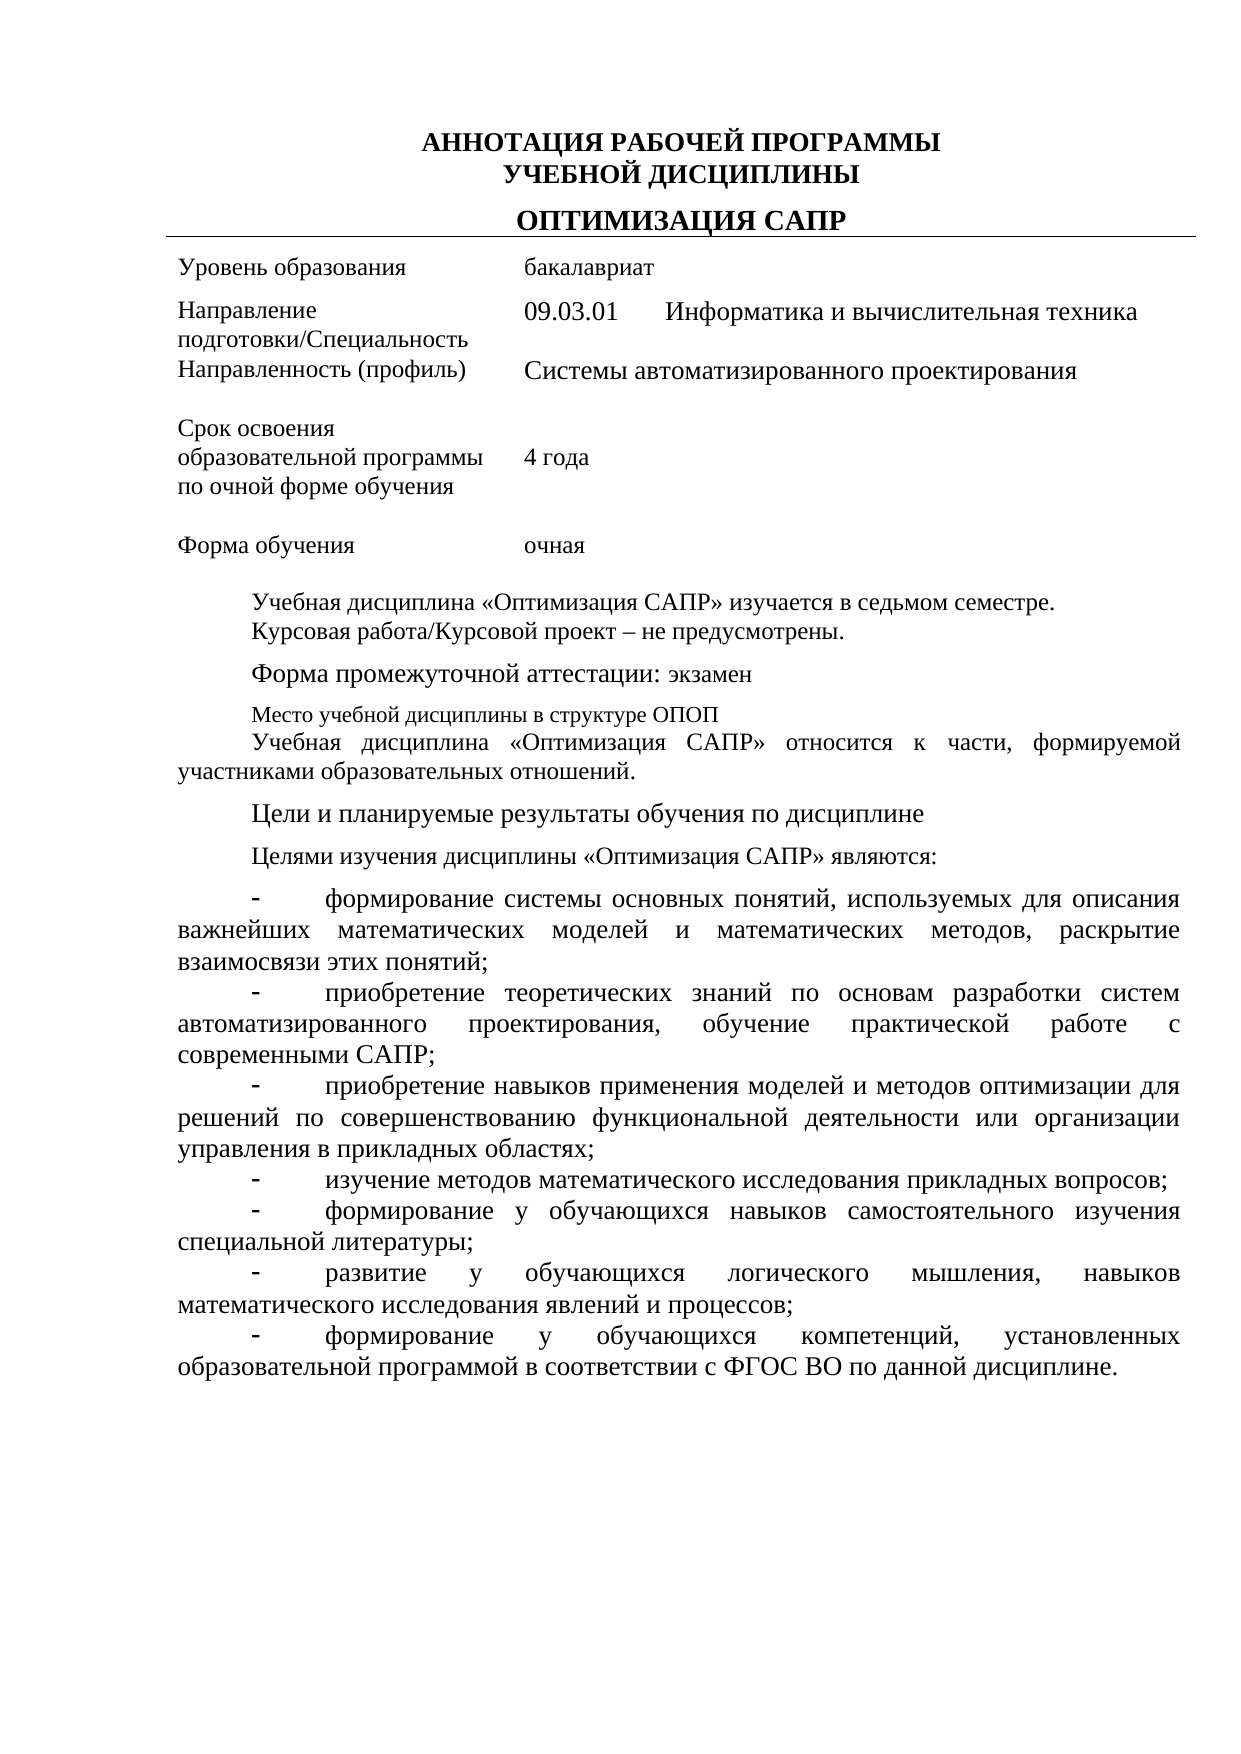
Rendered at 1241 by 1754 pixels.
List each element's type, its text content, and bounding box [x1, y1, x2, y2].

table_cell Системы автоматизированного проектирования [513, 354, 1196, 413]
table_cell очная [513, 500, 1196, 559]
table_cell ОПТИМИЗАЦИЯ САПР [166, 189, 1196, 236]
table_cell 09.03.01 [513, 295, 653, 354]
table_cell Срок освоения образовательной программы по очной форме обучения [166, 413, 513, 499]
table_cell Уровень образования [166, 237, 513, 295]
list формирование системы основных понятий, используемых для описания важнейших математических моделей и математических методов, раскрытие взаимосвязи этих понятий; [177, 882, 1181, 976]
list развитие у обучающихся логического мышления, навыков математического исследования явлений и процессов; [177, 1257, 1181, 1319]
table_cell Направление подготовки/Специальность [166, 295, 513, 354]
list Учебная дисциплина «Оптимизация САПР» изучается в седьмом семестре. [177, 587, 1181, 616]
table_cell бакалавриат [513, 237, 1196, 295]
list Учебная дисциплина «Оптимизация САПР» относится к части, формируемой участниками образовательных отношений. [177, 727, 1181, 785]
subtitle Форма промежуточной аттестации: экзамен [177, 657, 1181, 688]
subtitle Цели и планируемые результаты обучения по дисциплине [177, 797, 1181, 828]
subtitle Целями изучения дисциплины «Оптимизация САПР» являются: [177, 841, 1181, 870]
table_cell Форма обучения [166, 500, 513, 559]
table_header АННОТАЦИЯ РАБОЧЕЙ ПРОГРАММЫ УЧЕБНОЙ ДИСЦИПЛИНЫ [166, 127, 1196, 189]
list формирование у обучающихся навыков самостоятельного изучения специальной литературы; [177, 1194, 1181, 1257]
list изучение методов математического исследования прикладных вопросов; [177, 1163, 1181, 1194]
list формирование у обучающихся компетенций, установленных образовательной программой в соответствии с ФГОС ВО по данной дисциплине. [177, 1319, 1181, 1381]
list Место учебной дисциплины в структуре ОПОП [177, 701, 1181, 727]
table_cell Информатика и вычислительная техника [654, 295, 1196, 354]
table_cell Направленность (профиль) [166, 354, 513, 413]
table_cell 4 года [513, 413, 1196, 499]
list приобретение теоретических знаний по основам разработки систем автоматизированного проектирования, обучение практической работе с современными САПР; [177, 976, 1181, 1069]
list приобретение навыков применения моделей и методов оптимизации для решений по совершенствованию функциональной деятельности или организации управления в прикладных областях; [177, 1069, 1181, 1163]
list Курсовая работа/Курсовой проект – не предусмотрены. [177, 616, 1181, 645]
